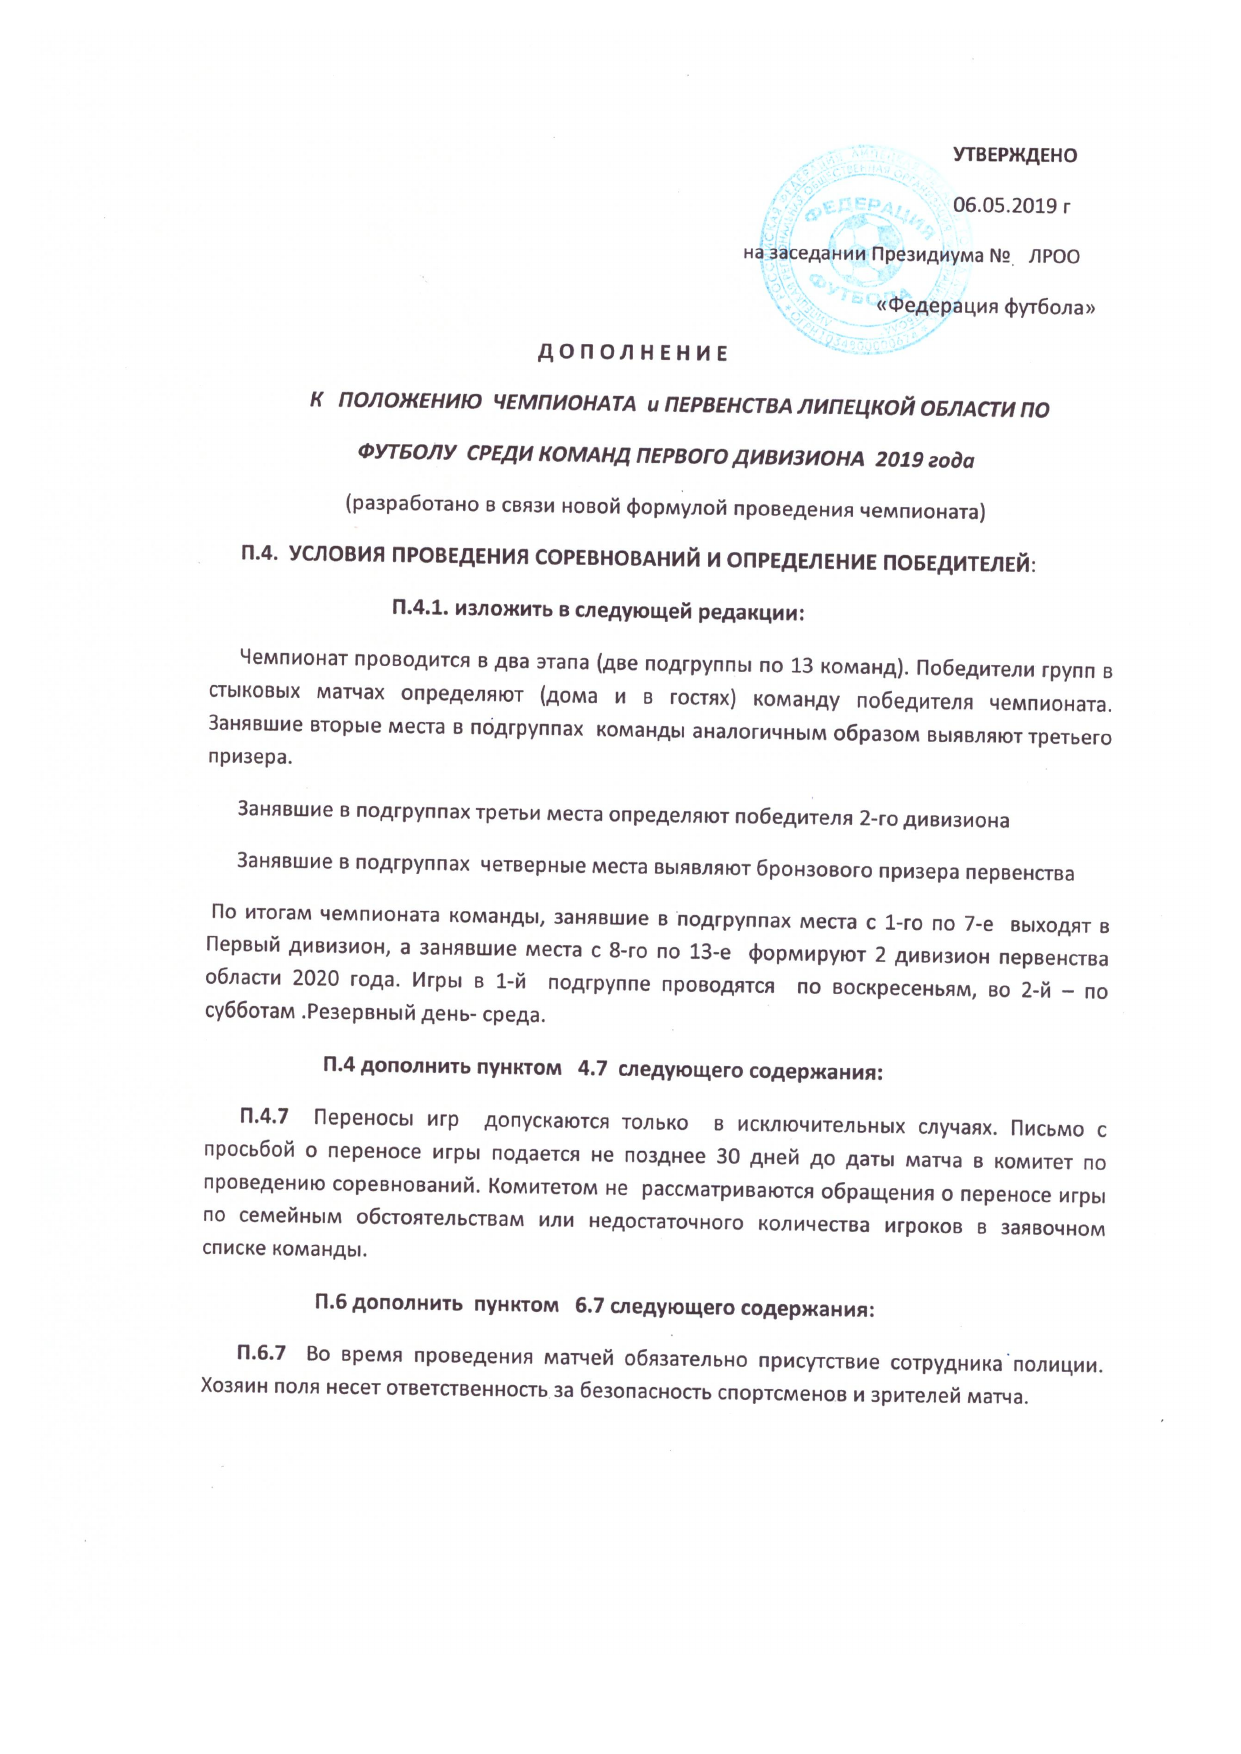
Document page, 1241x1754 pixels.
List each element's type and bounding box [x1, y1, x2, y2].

picture [29, 29, 1211, 1655]
